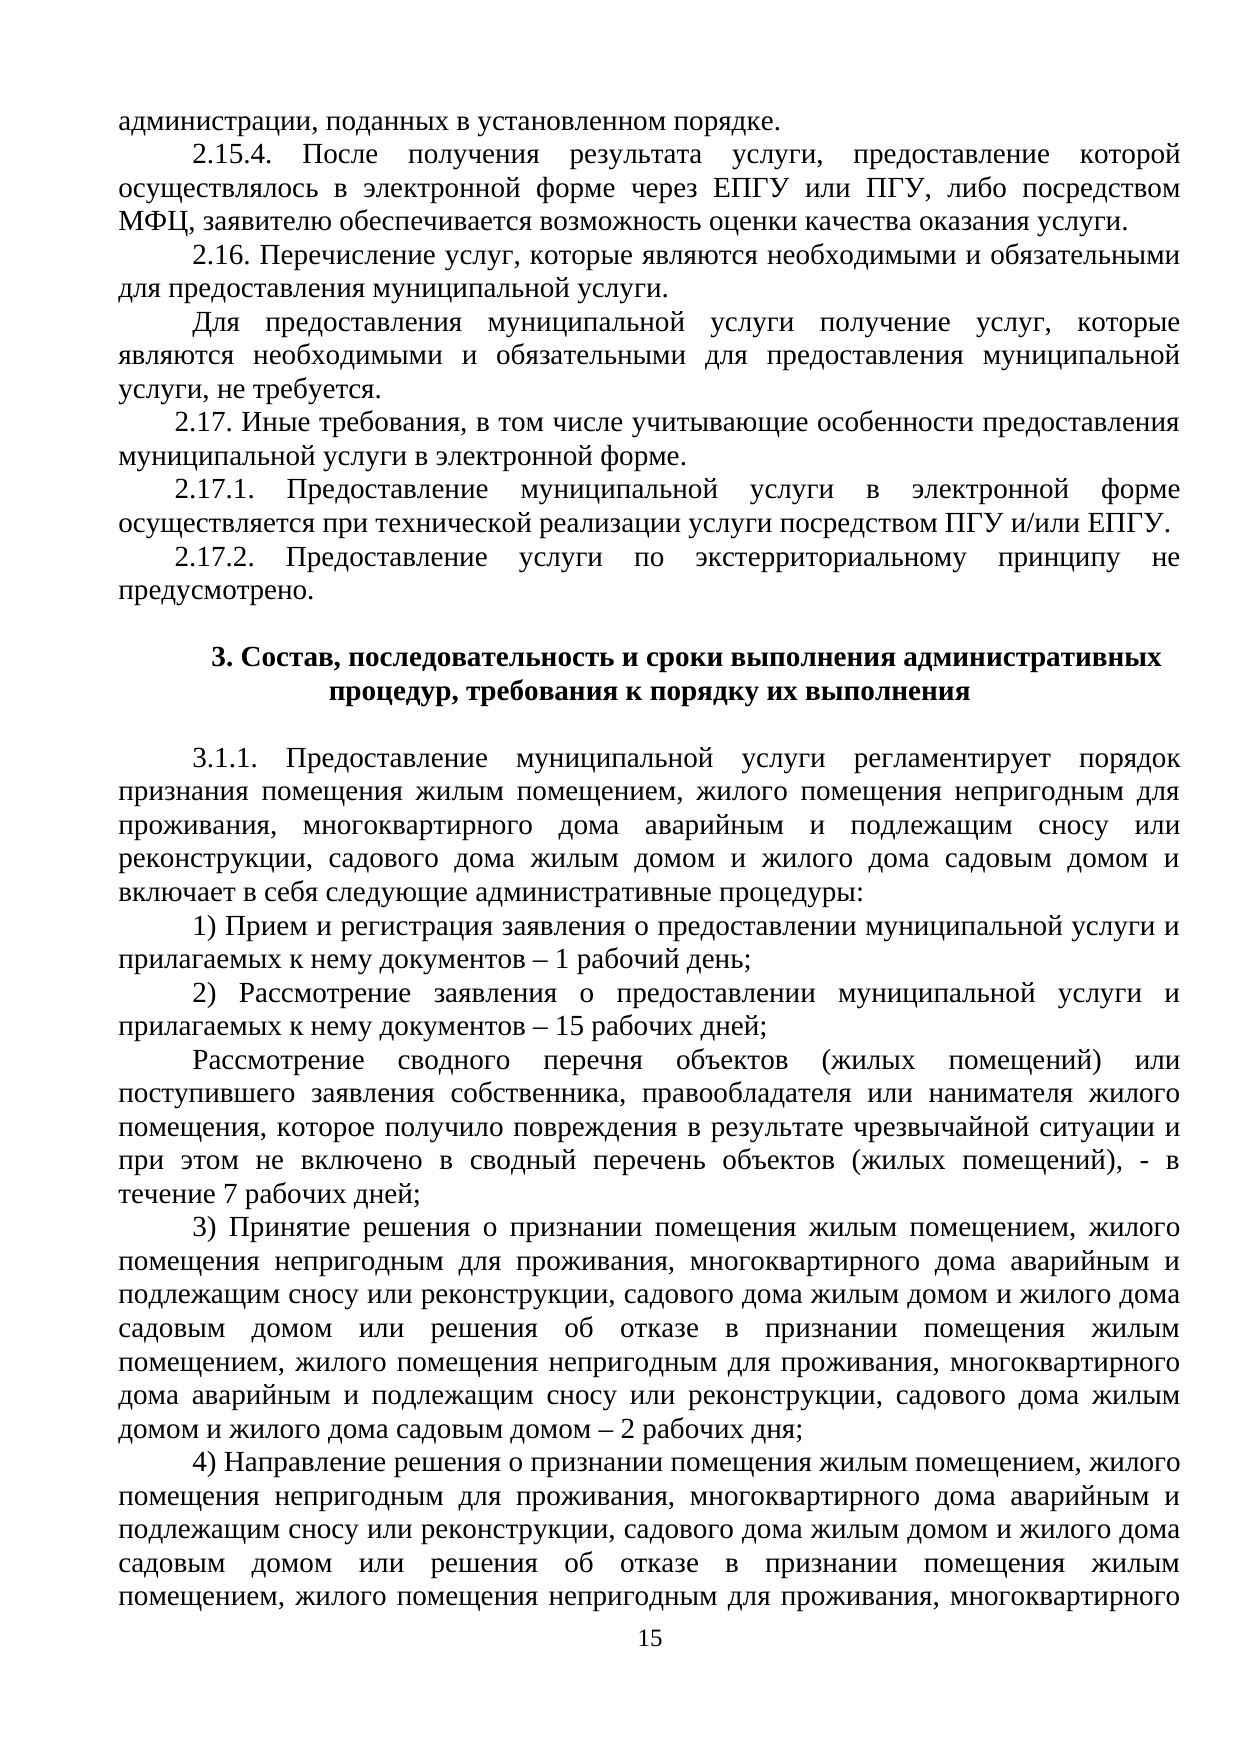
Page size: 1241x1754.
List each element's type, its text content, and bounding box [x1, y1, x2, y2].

text 2.17.2. Предоставление услуги по экстерриториальному принципу не предусмотрено. [118, 539, 1181, 606]
text 3. Состав, последовательность и сроки выполнения административных процедур, требования к порядку их выполнения [118, 639, 1181, 706]
text Рассмотрение сводного перечня объектов (жилых помещений) или поступившего заявления собственника, правообладателя или нанимателя жилого помещения, которое получило повреждения в результате чрезвычайной ситуации и при этом не включено в сводный перечень объектов (жилых помещений), - в течение 7 рабочих дней; [118, 1042, 1181, 1209]
text 2) Рассмотрение заявления о предоставлении муниципальной услуги и прилагаемых к нему документов – 15 рабочих дней; [118, 975, 1181, 1042]
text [118, 103, 1181, 136]
text 2.17.1. Предоставление муниципальной услуги в электронной форме осуществляется при технической реализации услуги посредством ПГУ и/или ЕПГУ. [118, 472, 1181, 539]
text 3.1.1. Предоставление муниципальной услуги регламентирует порядок признания помещения жилым помещением, жилого помещения непригодным для проживания, многоквартирного дома аварийным и подлежащим сносу или реконструкции, садового дома жилым домом и жилого дома садовым домом и включает в себя следующие административные процедуры: [118, 740, 1181, 908]
text 1) Прием и регистрация заявления о предоставлении муниципальной услуги и прилагаемых к нему документов – 1 рабочий день; [118, 908, 1181, 975]
text 2.17. Иные требования, в том числе учитывающие особенности предоставления муниципальной услуги в электронной форме. [118, 404, 1181, 472]
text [118, 1444, 1181, 1612]
text 3) Принятие решения о признании помещения жилым помещением, жилого помещения непригодным для проживания, многоквартирного дома аварийным и подлежащим сносу или реконструкции, садового дома жилым домом и жилого дома садовым домом или решения об отказе в признании помещения жилым помещением, жилого помещения непригодным для проживания, многоквартирного дома аварийным и подлежащим сносу или реконструкции, садового дома жилым домом и жилого дома садовым домом – 2 рабочих дня; [118, 1209, 1181, 1444]
text 2.16. Перечисление услуг, которые являются необходимыми и обязательными для предоставления муниципальной услуги. [118, 237, 1181, 304]
text 2.15.4. После получения результата услуги, предоставление которой осуществлялось в электронной форме через ЕПГУ или ПГУ, либо посредством МФЦ, заявителю обеспечивается возможность оценки качества оказания услуги. [118, 136, 1181, 237]
text Для предоставления муниципальной услуги получение услуг, которые являются необходимыми и обязательными для предоставления муниципальной услуги, не требуется. [118, 304, 1181, 404]
